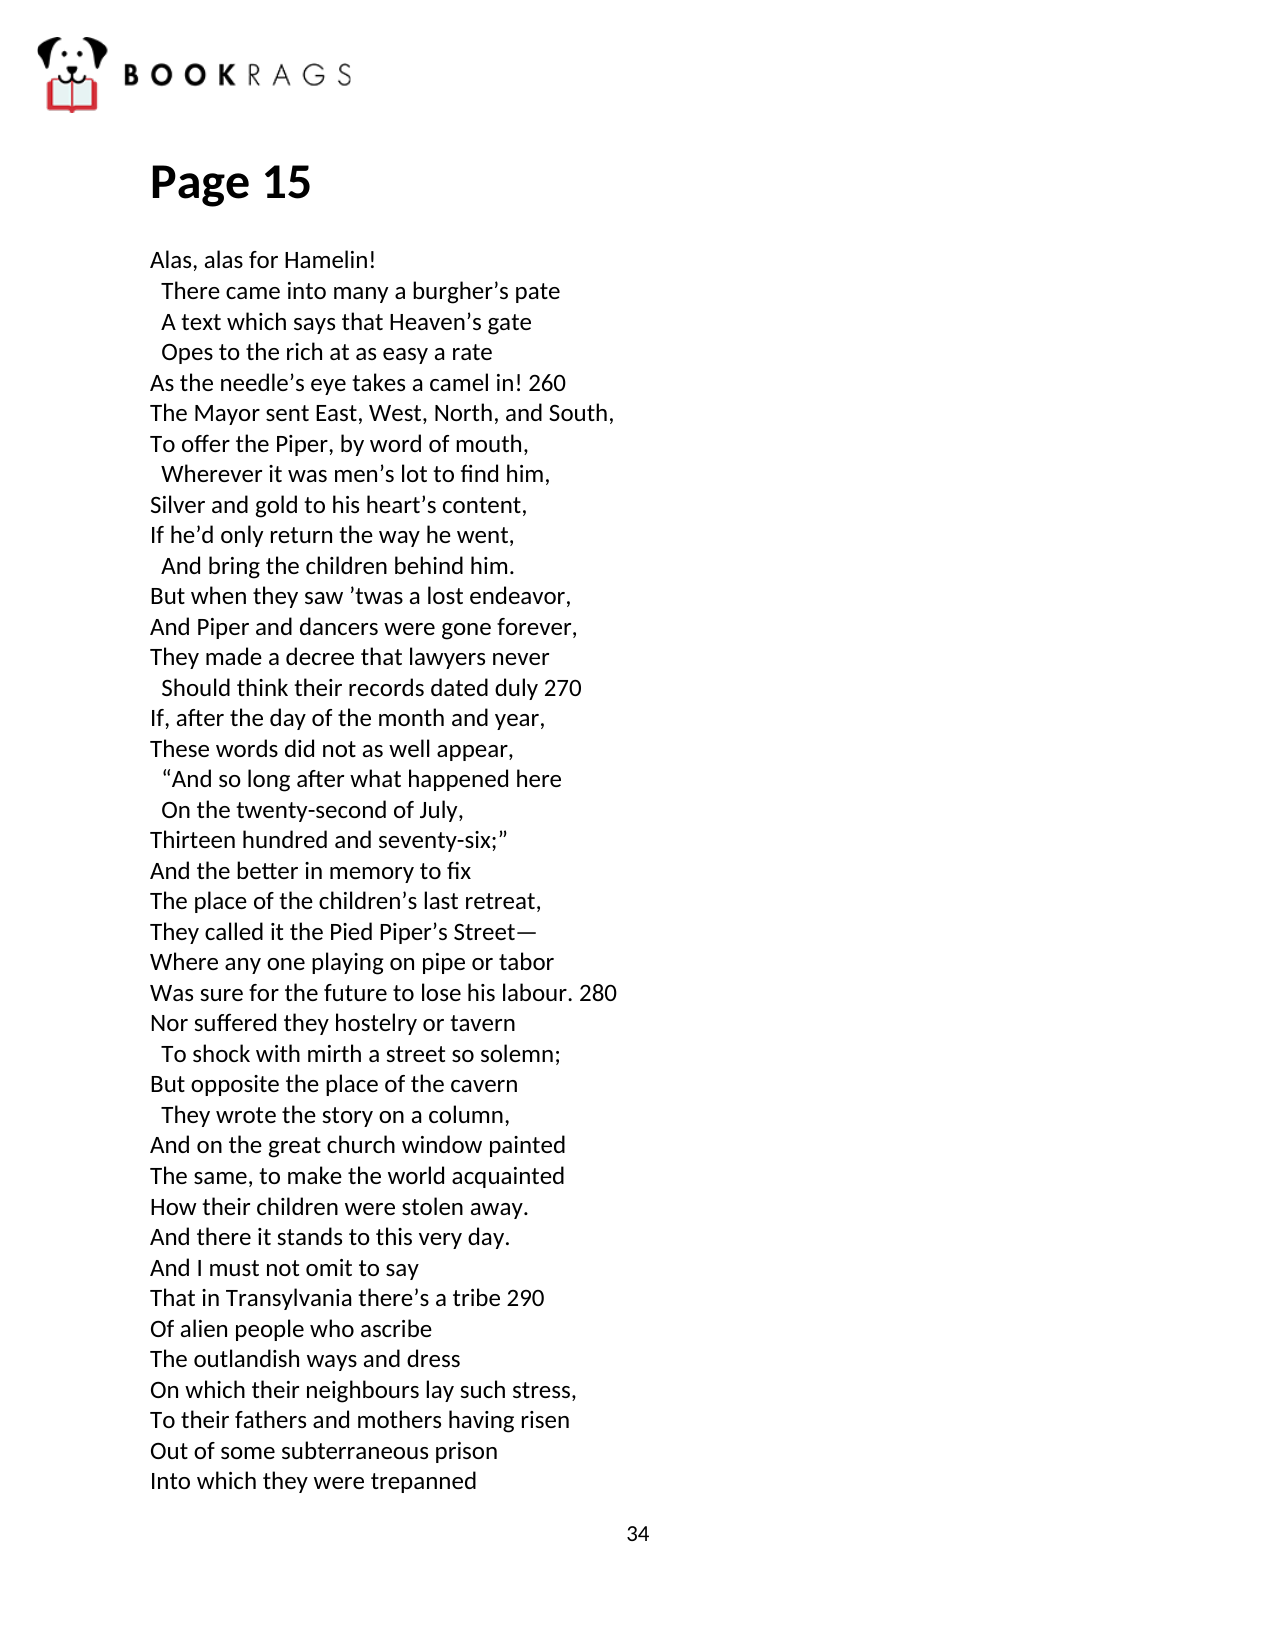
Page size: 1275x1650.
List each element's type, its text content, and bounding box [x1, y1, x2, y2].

picture [37, 37, 351, 113]
text Page 15 [150, 150, 1125, 211]
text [150, 244, 1125, 1496]
